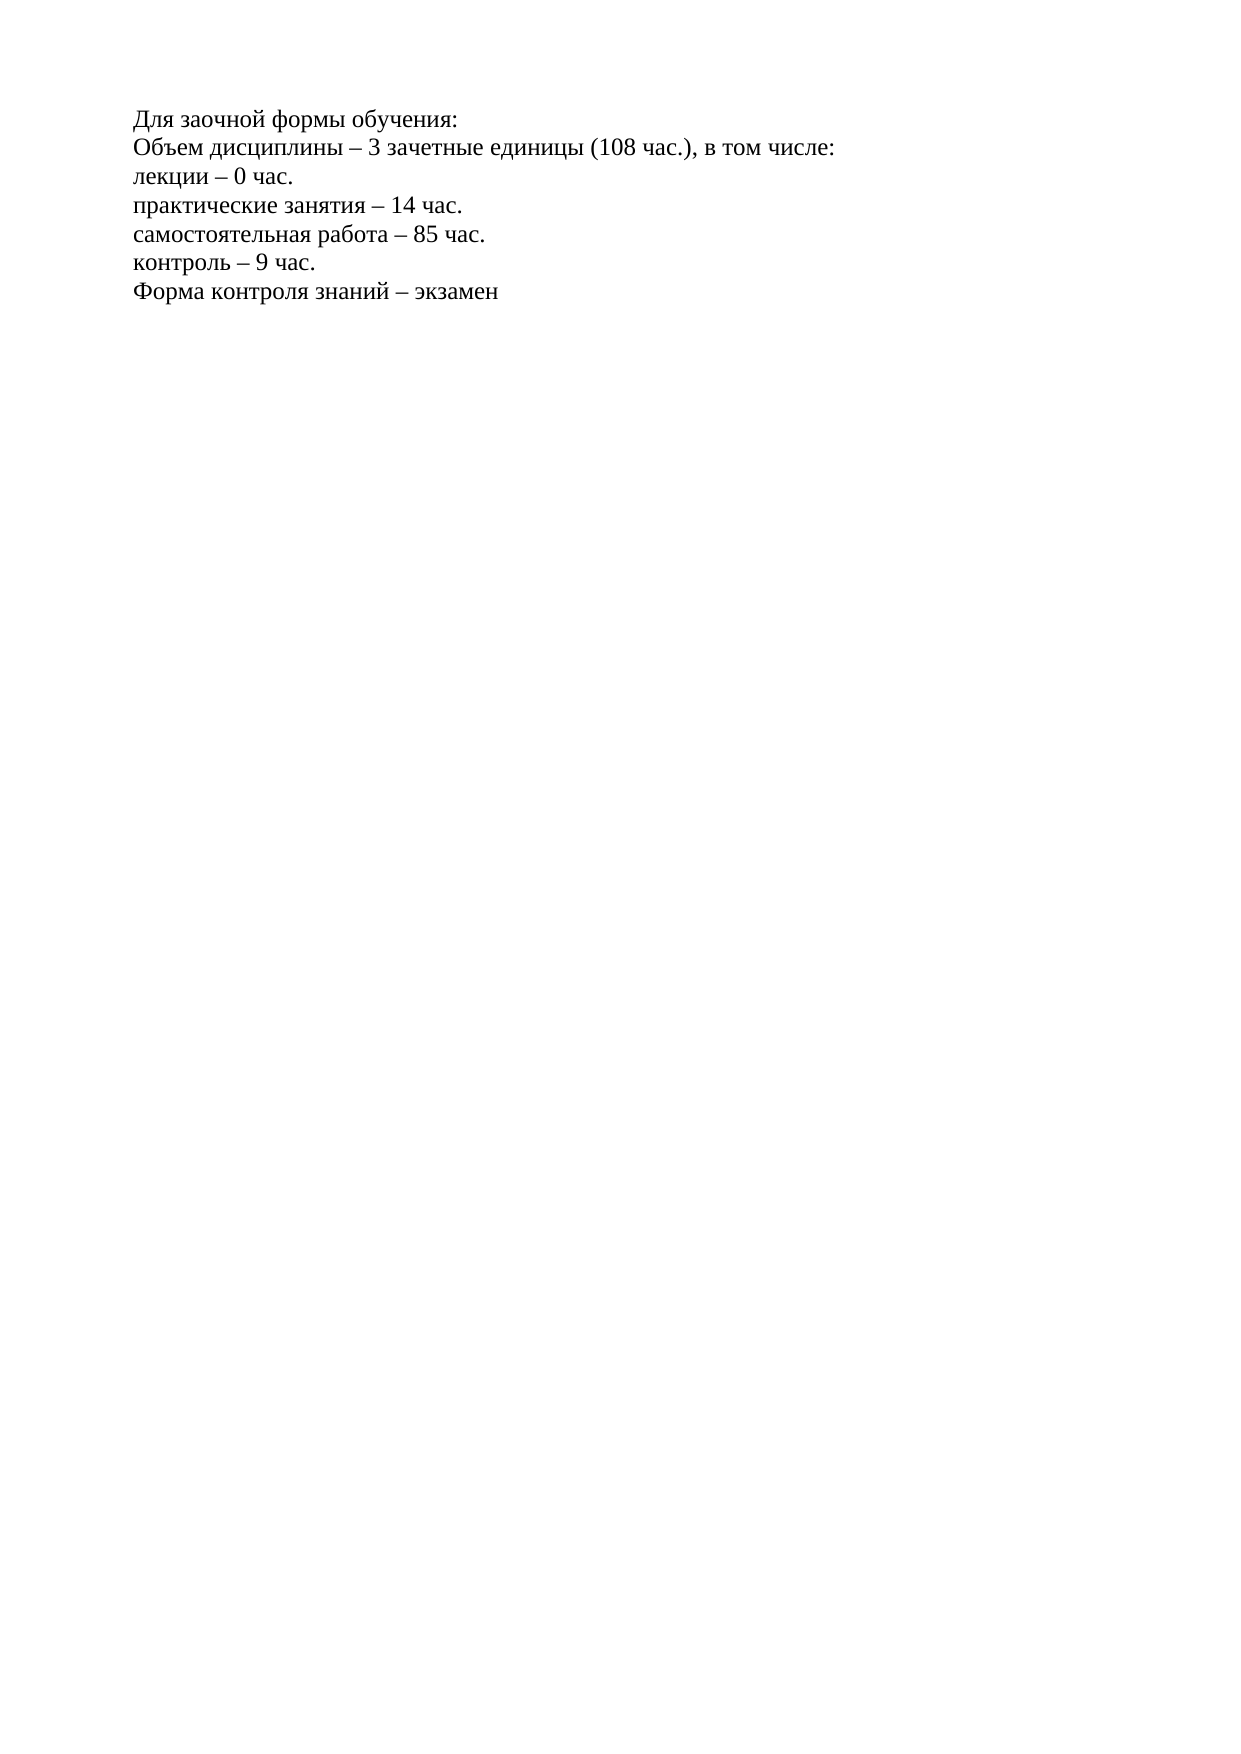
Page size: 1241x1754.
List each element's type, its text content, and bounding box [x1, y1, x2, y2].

text Форма контроля знаний – экзамен [133, 276, 1167, 305]
text лекции – 0 час. [133, 161, 1167, 190]
text контроль – 9 час. [133, 247, 1167, 276]
text Для заочной формы обучения: [133, 104, 1167, 132]
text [133, 132, 1167, 161]
text практические занятия – 14 час. [133, 190, 1167, 219]
text самостоятельная работа – 85 час. [133, 219, 1167, 247]
